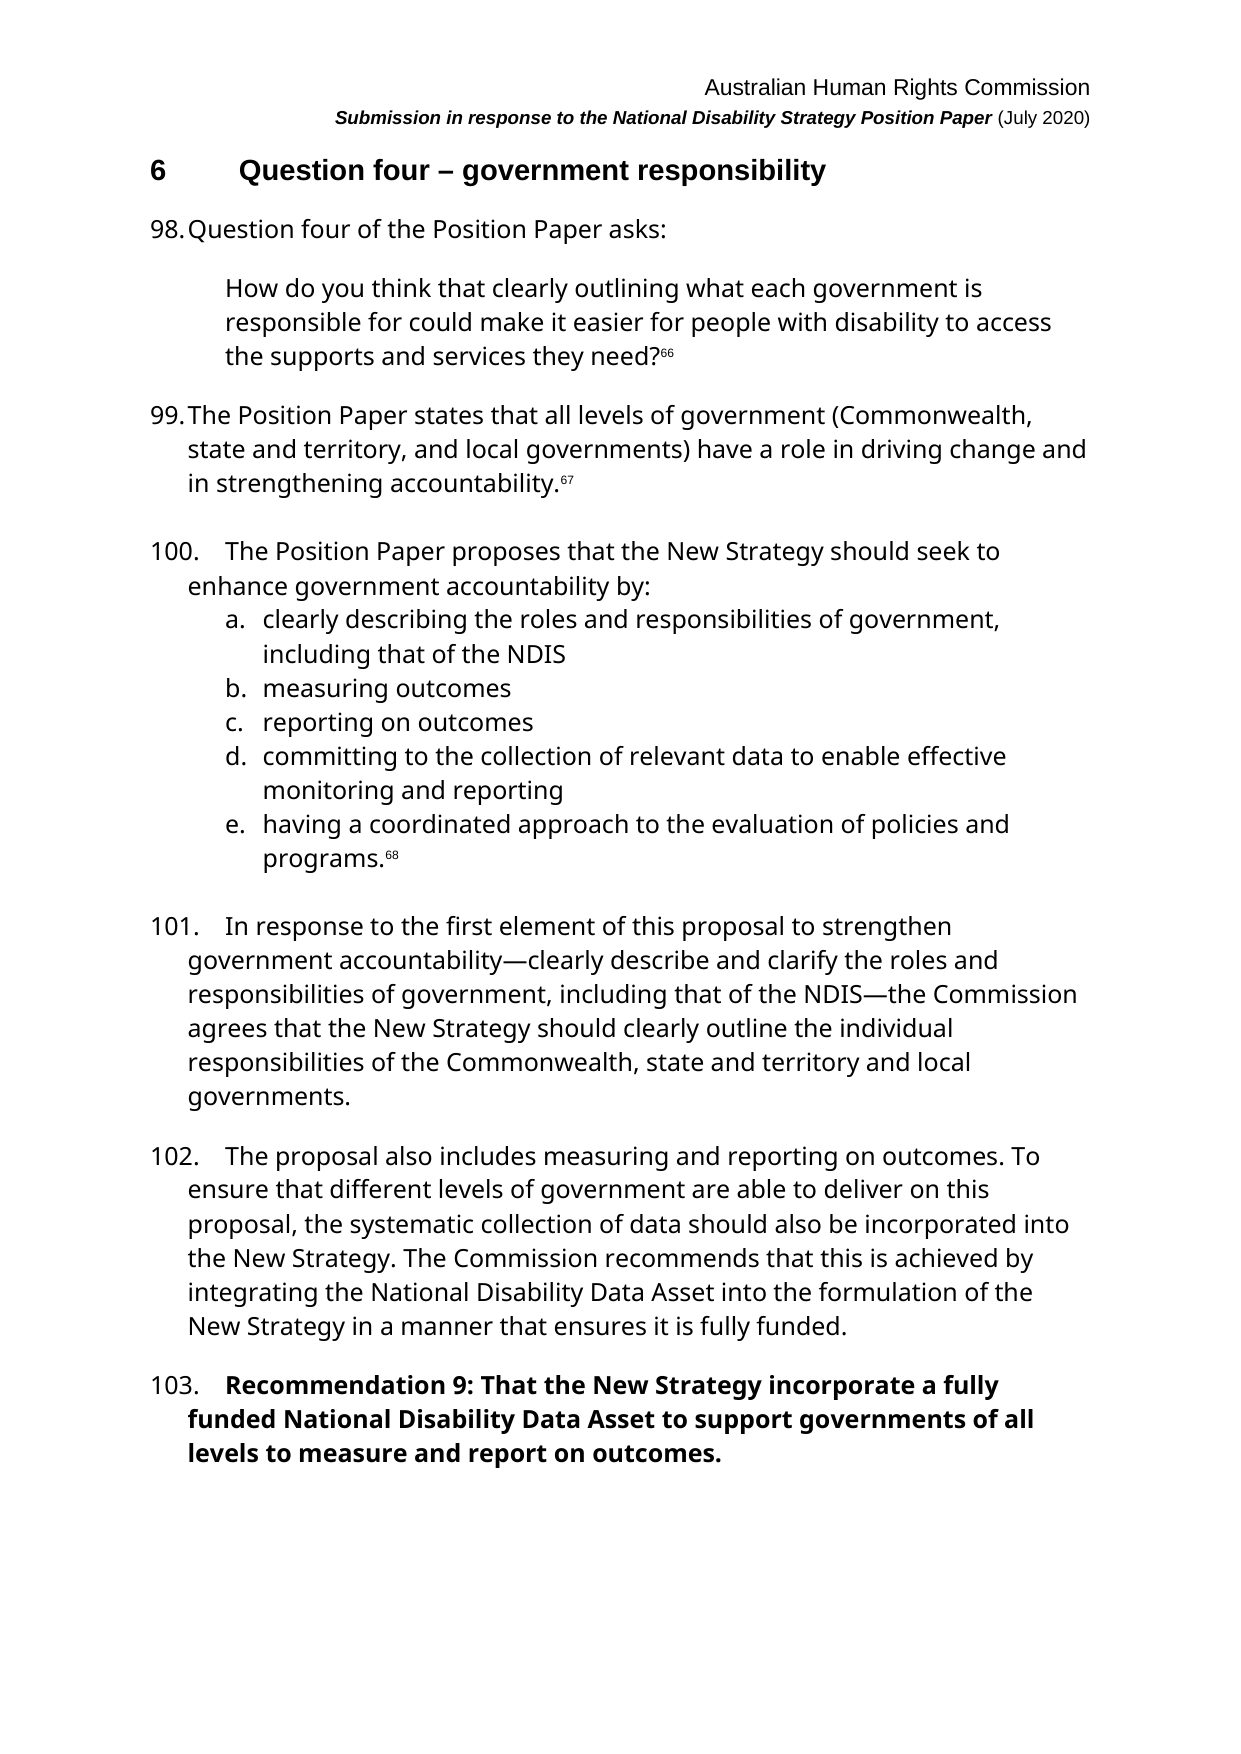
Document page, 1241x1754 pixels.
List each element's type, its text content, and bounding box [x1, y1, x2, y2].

list Question four of the Position Paper asks: [150, 212, 1090, 246]
list In response to the first element of this proposal to strengthen government accountability—clearly describe and clarify the roles and responsibilities of government, including that of the NDIS—the Commission agrees that the New Strategy should clearly outline the individual responsibilities of the Commonwealth, state and territory and local governments. [150, 909, 1090, 1113]
subtitle Question four – government responsibility [150, 153, 1090, 187]
list The Position Paper states that all levels of government (Commonwealth, state and territory, and local governments) have a role in driving change and in strengthening accountability. [150, 398, 1090, 500]
list measuring outcomes [225, 670, 1090, 704]
list reporting on outcomes [225, 704, 1090, 738]
list The Position Paper proposes that the New Strategy should seek to enhance government accountability by: [150, 534, 1090, 602]
list The proposal also includes measuring and reporting on outcomes. To ensure that different levels of government are able to deliver on this proposal, the systematic collection of data should also be incorporated into the New Strategy. The Commission recommends that this is achieved by integrating the National Disability Data Asset into the formulation of the New Strategy in a manner that ensures it is fully funded. [150, 1138, 1090, 1342]
list committing to the collection of relevant data to enable effective monitoring and reporting [225, 738, 1090, 807]
list clearly describing the roles and responsibilities of government, including that of the NDIS [225, 602, 1090, 670]
list having a coordinated approach to the evaluation of policies and programs. [225, 807, 1090, 875]
list Recommendation 9: That the New Strategy incorporate a fully funded National Disability Data Asset to support governments of all levels to measure and report on outcomes. [150, 1367, 1090, 1470]
text How do you think that clearly outlining what each government is responsible for could make it easier for people with disability to access the supports and services they need? [225, 271, 1090, 373]
